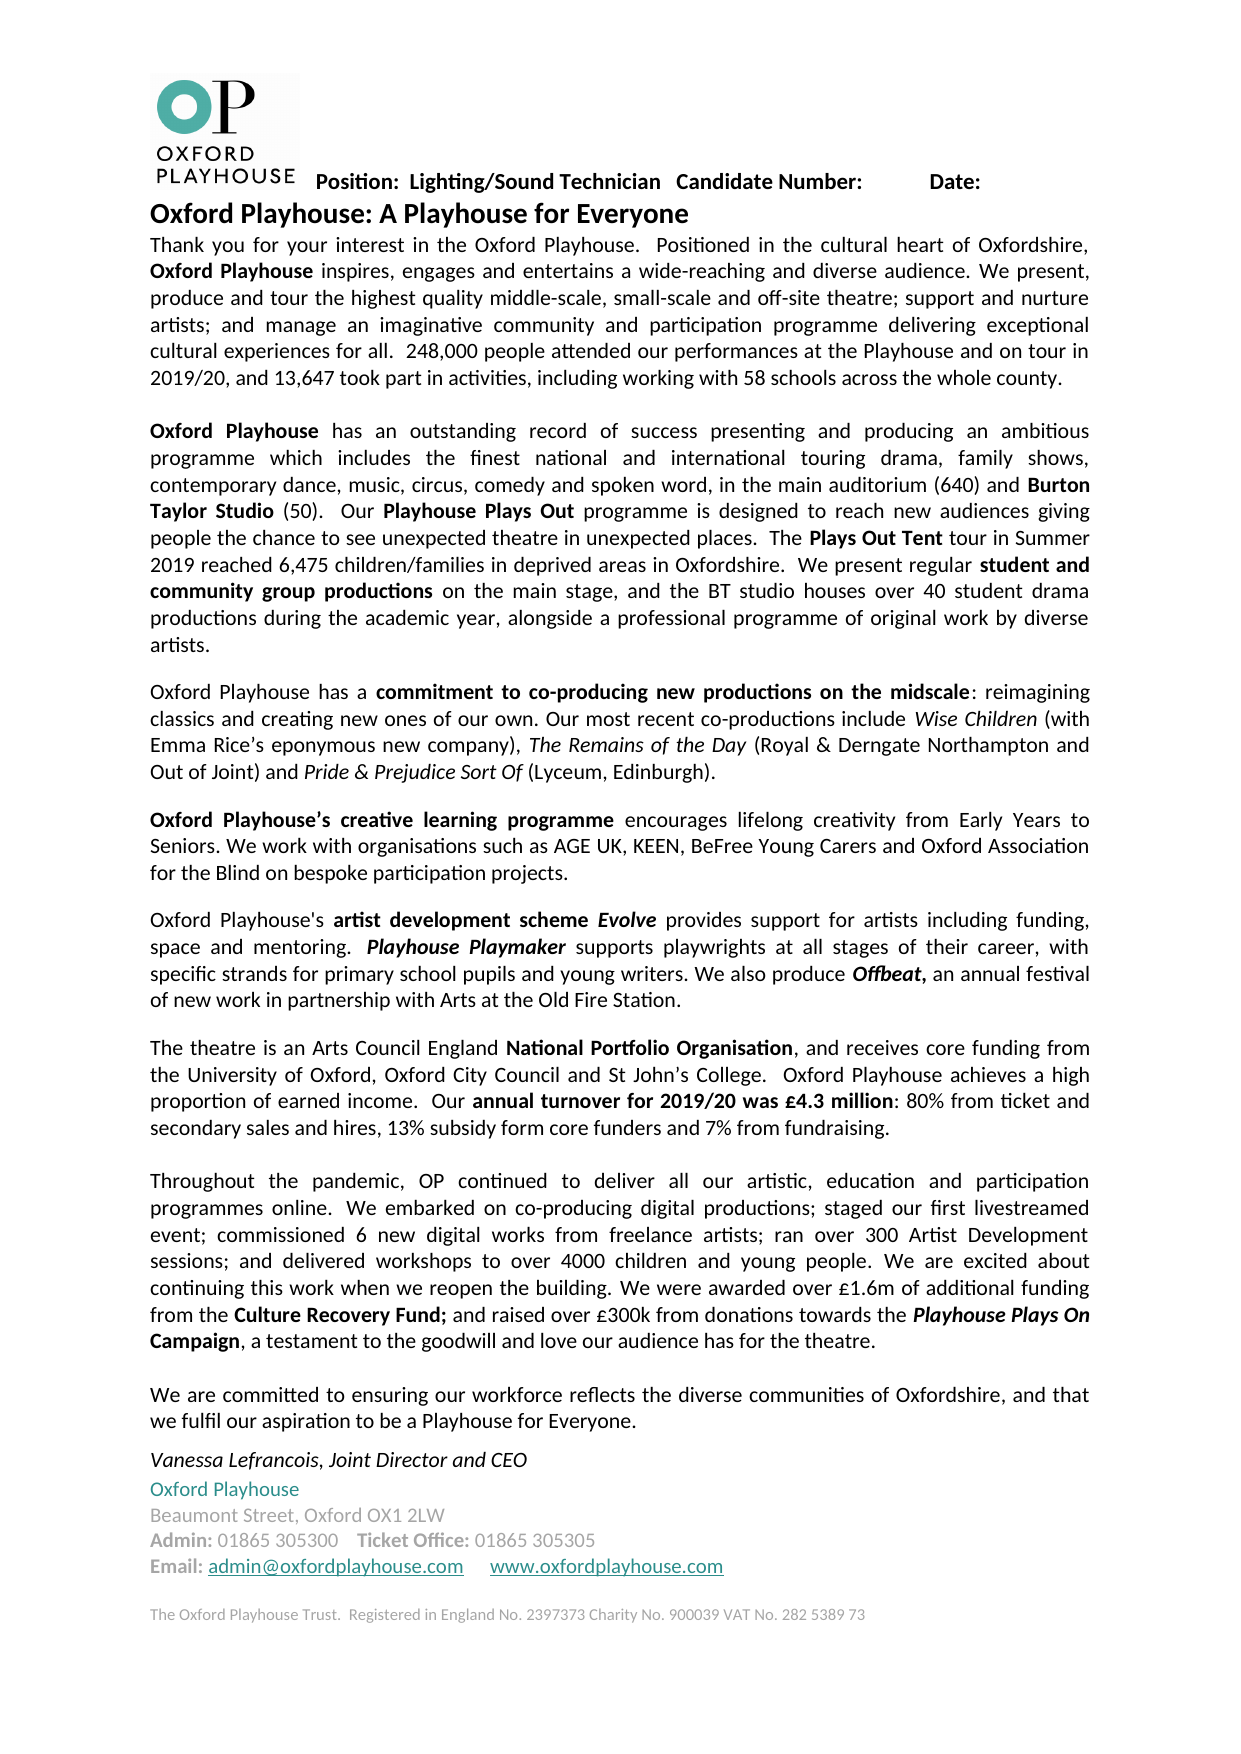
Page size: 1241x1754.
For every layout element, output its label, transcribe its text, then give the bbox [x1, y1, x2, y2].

text Oxford Playhouse: A Playhouse for Everyone [150, 195, 1090, 231]
text Thank you for your interest in the Oxford Playhouse. Positioned in the cultural heart of Oxfordshire, Oxford Playhouse inspires, engages and entertains a wide-reaching and diverse audience. We present, produce and tour the highest quality middle-scale, small-scale and off-site theatre; support and nurture artists; and manage an imaginative community and participation programme delivering exceptional cultural experiences for all. 248,000 people attended our performances at the Playhouse and on tour in 2019/20, and 13,647 took part in activities, including working with 58 schools across the whole county. [150, 231, 1090, 391]
text Oxford Playhouse has a commitment to co-producing new productions on the midscale: reimagining classics and creating new ones of our own. Our most recent co-productions include Wise Children (with Emma Rice’s eponymous new company), The Remains of the Day (Royal & Derngate Northampton and Out of Joint) and Pride & Prejudice Sort Of (Lyceum, Edinburgh). [150, 678, 1090, 785]
picture [150, 73, 300, 190]
text Throughout the pandemic, OP continued to deliver all our artistic, education and participation programmes online. We embarked on co-producing digital productions; staged our first livestreamed event; commissioned 6 new digital works from freelance artists; ran over 300 Artist Development sessions; and delivered workshops to over 4000 children and young people. We are excited about continuing this work when we reopen the building. We were awarded over £1.6m of additional funding from the Culture Recovery Fund; and raised over £300k from donations towards the Playhouse Plays On Campaign, a testament to the goodwill and love our audience has for the theatre. [150, 1167, 1090, 1354]
text Oxford Playhouse has an outstanding record of success presenting and producing an ambitious programme which includes the finest national and international touring drama, family shows, contemporary dance, music, circus, comedy and spoken word, in the main auditorium (640) and Burton Taylor Studio (50). Our Playhouse Plays Out programme is designed to reach new audiences giving people the chance to see unexpected theatre in unexpected places. The Plays Out Tent tour in Summer 2019 reached 6,475 children/families in deprived areas in Oxfordshire. We present regular student and community group productions on the main stage, and the BT studio houses over 40 student drama productions during the academic year, alongside a professional programme of original work by diverse artists. [150, 417, 1090, 657]
text The theatre is an Arts Council England National Portfolio Organisation, and receives core funding from the University of Oxford, Oxford City Council and St John’s College. Oxford Playhouse achieves a high proportion of earned income. Our annual turnover for 2019/20 was £4.3 million: 80% from ticket and secondary sales and hires, 13% subsidy form core funders and 7% from fundraising. [150, 1034, 1090, 1141]
text Oxford Playhouse’s creative learning programme encourages lifelong creativity from Early Years to Seniors. We work with organisations such as AGE UK, KEEN, BeFree Young Carers and Oxford Association for the Blind on bespoke participation projects. [150, 806, 1090, 886]
text Oxford Playhouse's artist development scheme Evolve provides support for artists including funding, space and mentoring. Playhouse Playmaker supports playwrights at all stages of their career, with specific strands for primary school pupils and young writers. We also produce Offbeat, an annual festival of new work in partnership with Arts at the Old Fire Station. [150, 907, 1090, 1013]
text We are committed to ensuring our workforce reflects the diverse communities of Oxfordshire, and that we fulfil our aspiration to be a Playhouse for Everyone. [150, 1354, 1090, 1434]
text Vanessa Lefrancois, Joint Director and CEO [150, 1447, 1090, 1473]
